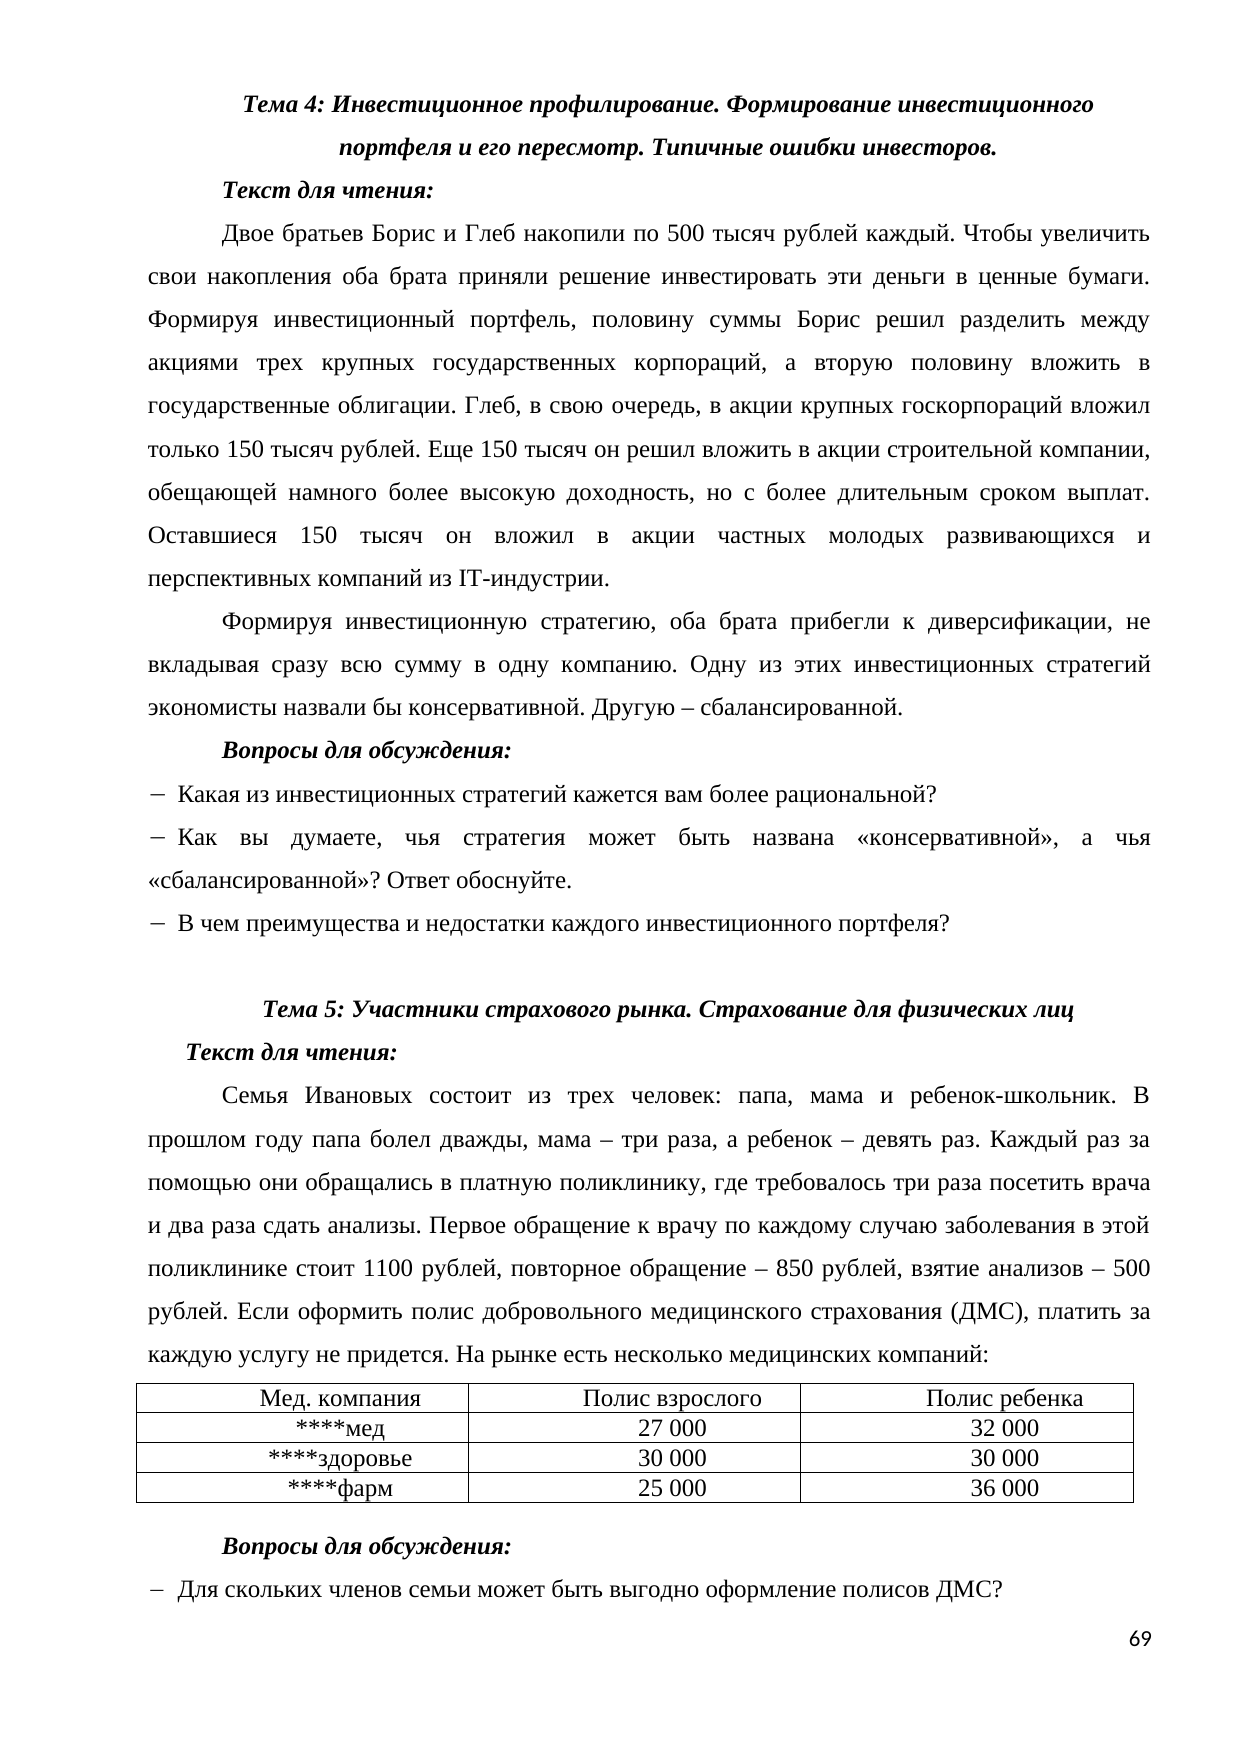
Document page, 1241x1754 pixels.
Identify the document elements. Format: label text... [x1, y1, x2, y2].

table_cell 25 000 [469, 1473, 800, 1502]
table_cell ****здоровье [137, 1443, 468, 1472]
table_cell 36 000 [801, 1473, 1133, 1502]
table_cell ****фарм [137, 1473, 468, 1502]
list Тема 5: Участники страхового рынка. Страхование для физических лиц [185, 994, 1152, 1023]
table_cell 32 000 [801, 1413, 1133, 1442]
list Как вы думаете, чья стратегия может быть названа «консервативной», а чья «сбалансированной»? Ответ обоснуйте. [148, 822, 1152, 894]
text Семья Ивановых состоит из трех человек: папа, мама и ребенок-школьник. В прошлом году папа болел дважды, мама – три раза, а ребенок – девять раз. Каждый раз за помощью они обращались в платную поликлинику, где требовалось три раза посетить врача и два раза сдать анализы. Первое обращение к врачу по каждому случаю заболевания в этой поликлинике стоит 1100 рублей, повторное обращение – 850 рублей, взятие анализов – 500 рублей. Если оформить полис добровольного медицинского страхования (ДМС), платить за каждую услугу не придется. На рынке есть несколько медицинских компаний: [148, 1081, 1152, 1368]
text Текст для чтения: [148, 175, 1152, 204]
table_cell ****мед [137, 1413, 468, 1442]
list Для скольких членов семьи может быть выгодно оформление полисов ДМС? [148, 1574, 1152, 1603]
text Вопросы для обсуждения: [148, 1531, 1152, 1560]
list В чем преимущества и недостатки каждого инвестиционного портфеля? [148, 908, 1152, 937]
table_cell 30 000 [801, 1443, 1133, 1472]
text Вопросы для обсуждения: [148, 736, 1152, 764]
list Какая из инвестиционных стратегий кажется вам более рациональной? [148, 779, 1152, 807]
list Тема 4: Инвестиционное профилирование. Формирование инвестиционного портфеля и его пересмотр. Типичные ошибки инвесторов. [185, 89, 1152, 161]
table_header Полис взрослого [469, 1384, 800, 1412]
text Формируя инвестиционную стратегию, оба брата прибегли к диверсификации, не вкладывая сразу всю сумму в одну компанию. Одну из этих инвестиционных стратегий экономисты назвали бы консервативной. Другую – сбалансированной. [148, 606, 1152, 721]
text Двое братьев Борис и Глеб накопили по 500 тысяч рублей каждый. Чтобы увеличить свои накопления оба брата приняли решение инвестировать эти деньги в ценные бумаги. Формируя инвестиционный портфель, половину суммы Борис решил разделить между акциями трех крупных государственных корпораций, а вторую половину вложить в государственные облигации. Глеб, в свою очередь, в акции крупных госкорпораций вложил только 150 тысяч рублей. Еще 150 тысяч он решил вложить в акции строительной компании, обещающей намного более высокую доходность, но с более длительным сроком выплат. Оставшиеся 150 тысяч он вложил в акции частных молодых развивающихся и перспективных компаний из IT-индустрии. [148, 218, 1152, 592]
table_header Мед. компания [137, 1384, 468, 1412]
table_header Полис ребенка [801, 1384, 1133, 1412]
table_cell 30 000 [469, 1443, 800, 1472]
list Текст для чтения: [185, 1037, 1152, 1066]
table_cell 27 000 [469, 1413, 800, 1442]
